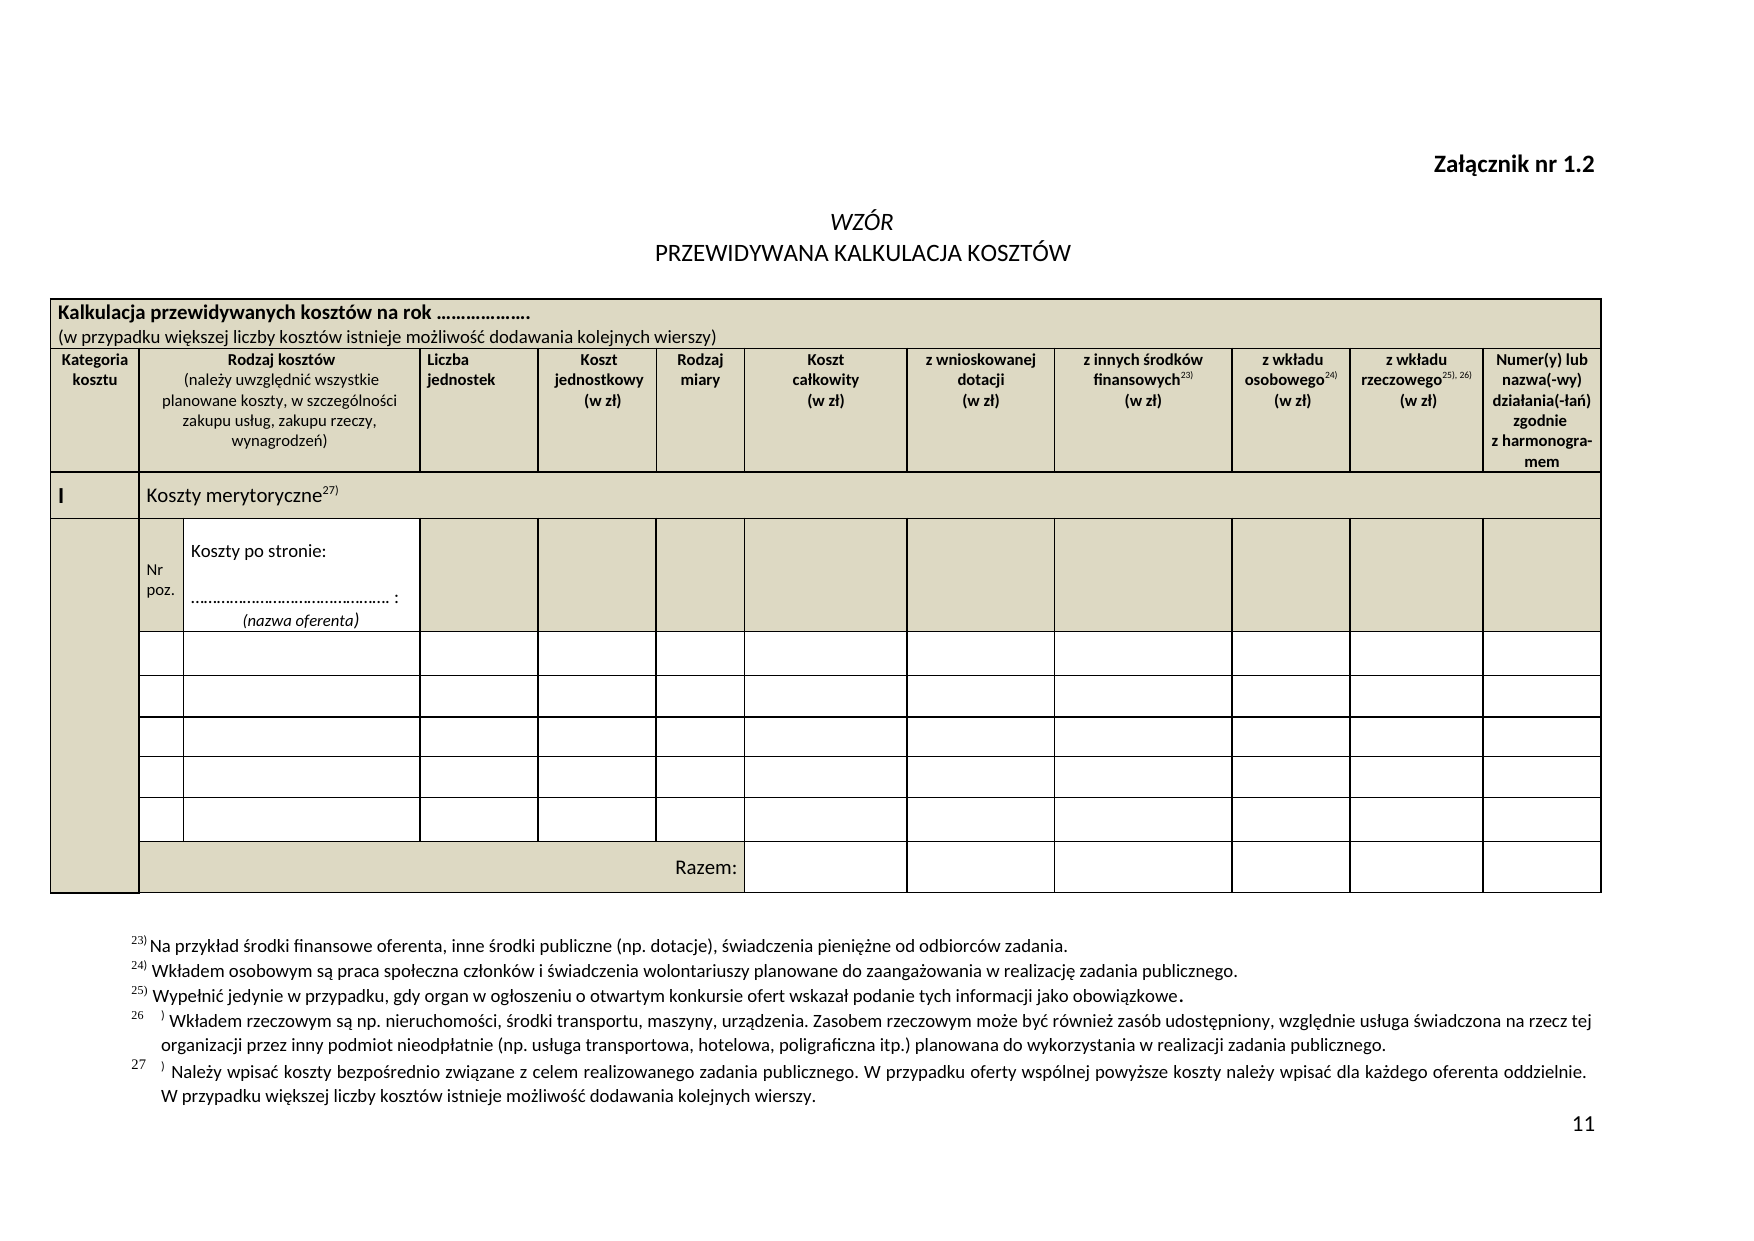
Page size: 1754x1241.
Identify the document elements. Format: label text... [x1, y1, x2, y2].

table_cell [1233, 676, 1349, 716]
table_cell [1055, 519, 1231, 631]
table_cell [657, 718, 744, 756]
table_cell [184, 757, 419, 797]
table_cell [184, 798, 419, 841]
table_cell [1351, 632, 1482, 675]
table_cell [1233, 798, 1349, 841]
table_cell I [51, 473, 138, 518]
table_cell [421, 718, 537, 756]
table_cell [1484, 798, 1600, 841]
table_cell [1233, 632, 1349, 675]
table_cell [745, 676, 906, 716]
table_cell [421, 676, 537, 716]
table_cell [140, 798, 183, 841]
table_cell [1233, 757, 1349, 797]
table_cell [908, 718, 1054, 756]
table_cell Koszty merytoryczne) [140, 473, 1600, 518]
table_cell [1351, 842, 1482, 862]
table_cell [140, 757, 183, 797]
table_cell Kategoria kosztu [51, 349, 138, 471]
table_header Kalkulacja przewidywanych kosztów na rok ………………. (w przypadku większej liczby kosztów istnieje możliwość dodawania kolejnych wierszy) [51, 300, 1600, 348]
table_cell [1233, 842, 1349, 862]
table_cell [539, 798, 655, 841]
table_cell Koszt jednostkowy (w zł) [539, 349, 656, 471]
table_cell [1055, 798, 1231, 841]
table_cell [184, 632, 419, 675]
table_cell [657, 676, 744, 716]
table_cell [539, 676, 655, 716]
table_cell [1351, 798, 1482, 841]
table_cell [421, 798, 537, 841]
table_cell [184, 676, 419, 716]
table_cell [539, 757, 655, 797]
table_cell Koszty po stronie: ………………………………………. : (nazwa oferenta) [184, 519, 419, 631]
table_cell [539, 632, 655, 675]
table_cell z wkładu rzeczowego), ) (w zł) [1351, 349, 1482, 471]
table_cell [908, 798, 1054, 841]
table_cell [1055, 757, 1231, 797]
text Załącznik nr 1.2 [131, 148, 1595, 178]
table_cell [745, 798, 906, 841]
table_cell [908, 862, 1054, 892]
table_cell [1055, 676, 1231, 716]
table_cell [1055, 632, 1231, 675]
table_cell [1351, 862, 1482, 892]
text PRZEWIDYWANA KALKULACJA KOSZTÓW [131, 237, 1595, 267]
table_cell [1351, 718, 1482, 756]
table_cell [1484, 862, 1600, 892]
table_cell [1484, 842, 1600, 862]
table_cell [421, 757, 537, 797]
text WZÓR [131, 206, 1595, 237]
table_cell Liczba jednostek [421, 349, 537, 471]
table_cell [1055, 862, 1231, 892]
table_cell [1233, 519, 1349, 631]
table_cell [745, 519, 906, 631]
table_cell z wnioskowanej dotacji (w zł) [908, 349, 1054, 471]
table_cell [539, 519, 655, 631]
table_cell [1351, 519, 1482, 631]
table_cell [140, 676, 183, 716]
table_cell z innych środków finansowych) (w zł) [1055, 349, 1231, 471]
table_cell [1055, 842, 1231, 862]
table_cell [51, 519, 138, 892]
table_cell [745, 842, 906, 862]
table_cell Nr poz. [140, 519, 183, 631]
table_cell z wkładu osobowego) (w zł) [1233, 349, 1349, 471]
table_cell Rodzaj kosztów (należy uwzględnić wszystkie planowane koszty, w szczególności zakupu usług, zakupu rzeczy, wynagrodzeń) [140, 349, 419, 471]
table_cell [908, 519, 1054, 631]
table_cell [908, 676, 1054, 716]
table_cell [1484, 718, 1600, 756]
table_cell [1351, 676, 1482, 716]
table_cell Numer(y) lub nazwa(-wy) działania(-łań) zgodnie z harmonogra-mem [1484, 349, 1600, 471]
table_cell [539, 718, 655, 756]
table_cell [745, 632, 906, 675]
table_cell [1484, 757, 1600, 797]
table_cell Koszt całkowity (w zł) [745, 349, 906, 471]
table_cell [1351, 757, 1482, 797]
table_cell [184, 718, 419, 756]
table_cell [908, 842, 1054, 862]
table_cell [421, 632, 537, 675]
table_cell [908, 632, 1054, 675]
table_cell [1484, 632, 1600, 675]
table_cell [657, 798, 744, 841]
table_cell Rodzaj miary [657, 349, 744, 471]
table_cell [1055, 718, 1231, 756]
table_cell Razem: [140, 842, 744, 892]
table_cell [745, 718, 906, 756]
table_cell [421, 519, 537, 631]
table_cell [1484, 519, 1600, 631]
table_cell [140, 632, 183, 675]
table_cell [657, 632, 744, 675]
table_cell [1484, 676, 1600, 716]
table_cell [1233, 718, 1349, 756]
table_cell [908, 757, 1054, 797]
table_cell [1233, 862, 1349, 892]
table_cell [745, 862, 906, 892]
table_cell [657, 757, 744, 797]
table_cell [745, 757, 906, 797]
table_cell [140, 718, 183, 756]
table_cell [657, 519, 744, 631]
